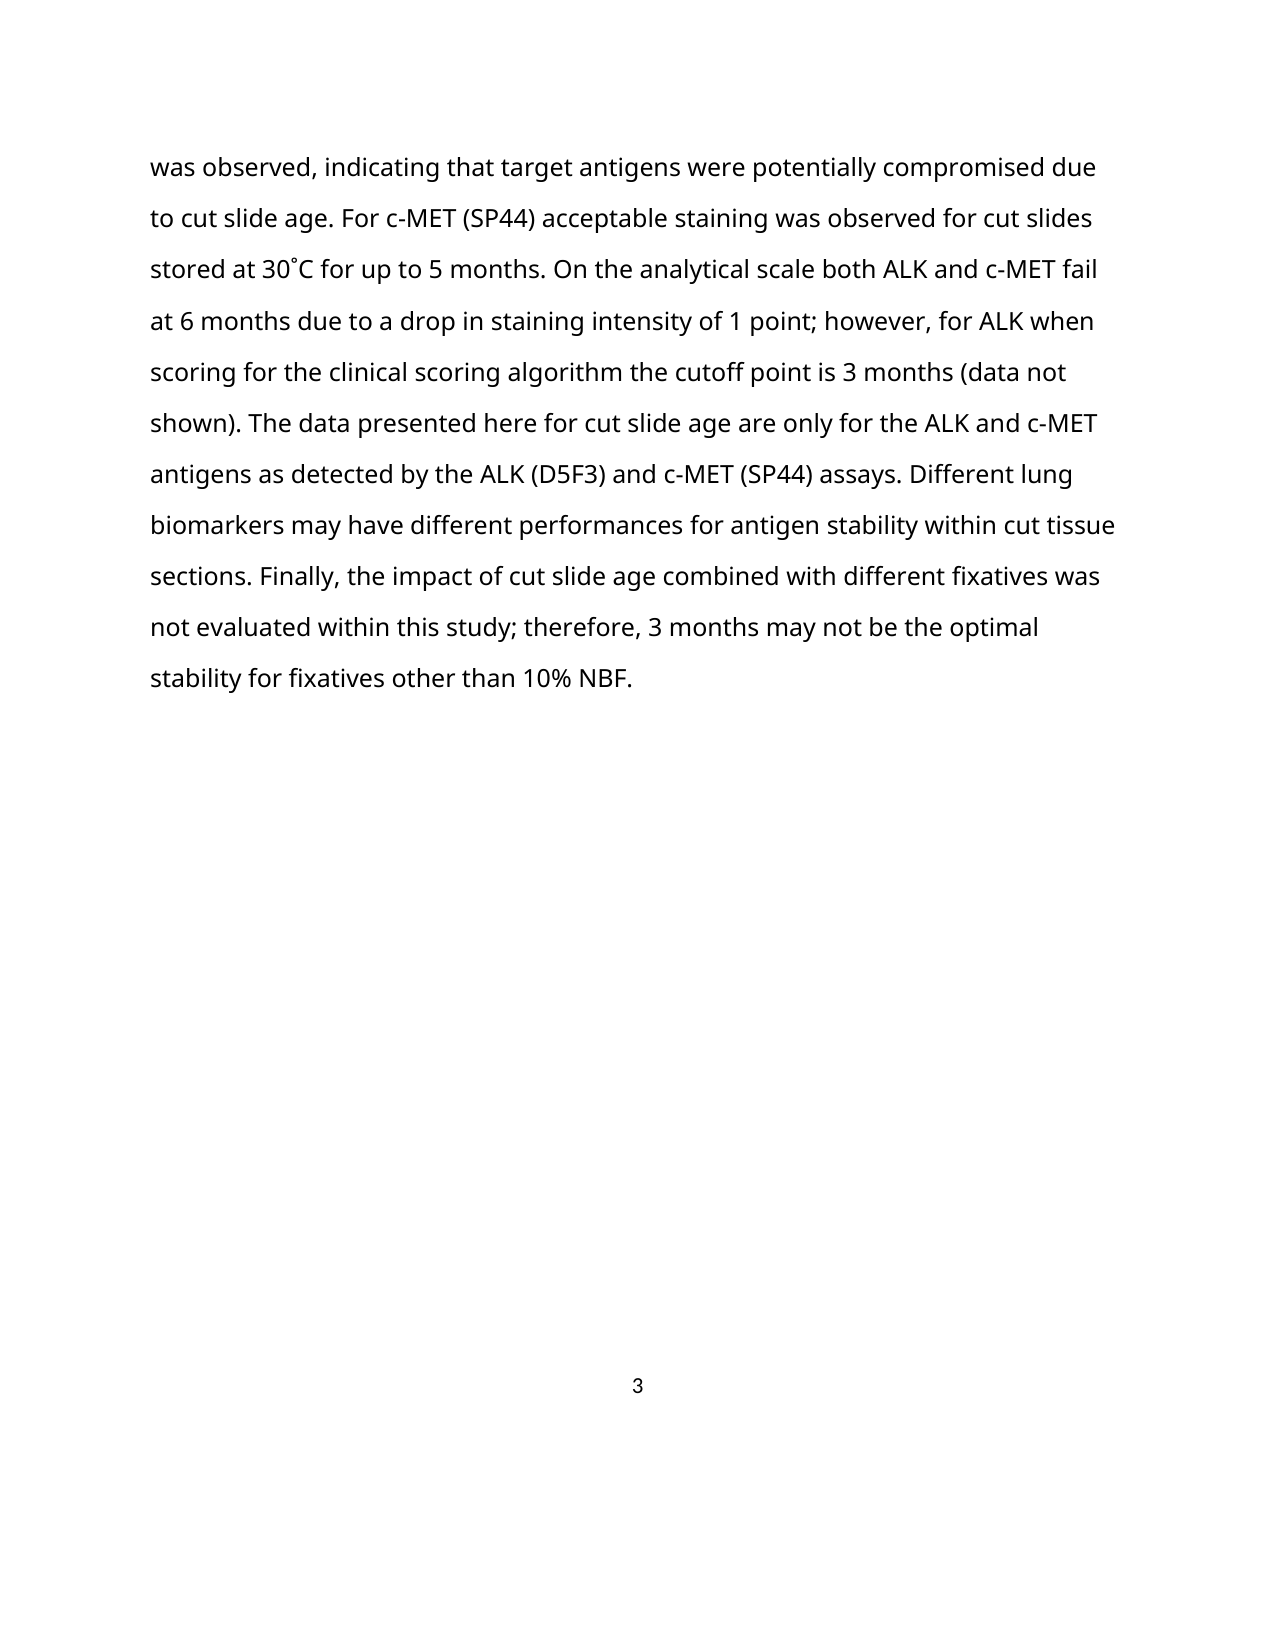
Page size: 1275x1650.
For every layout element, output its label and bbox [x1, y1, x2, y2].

text [150, 150, 1125, 694]
